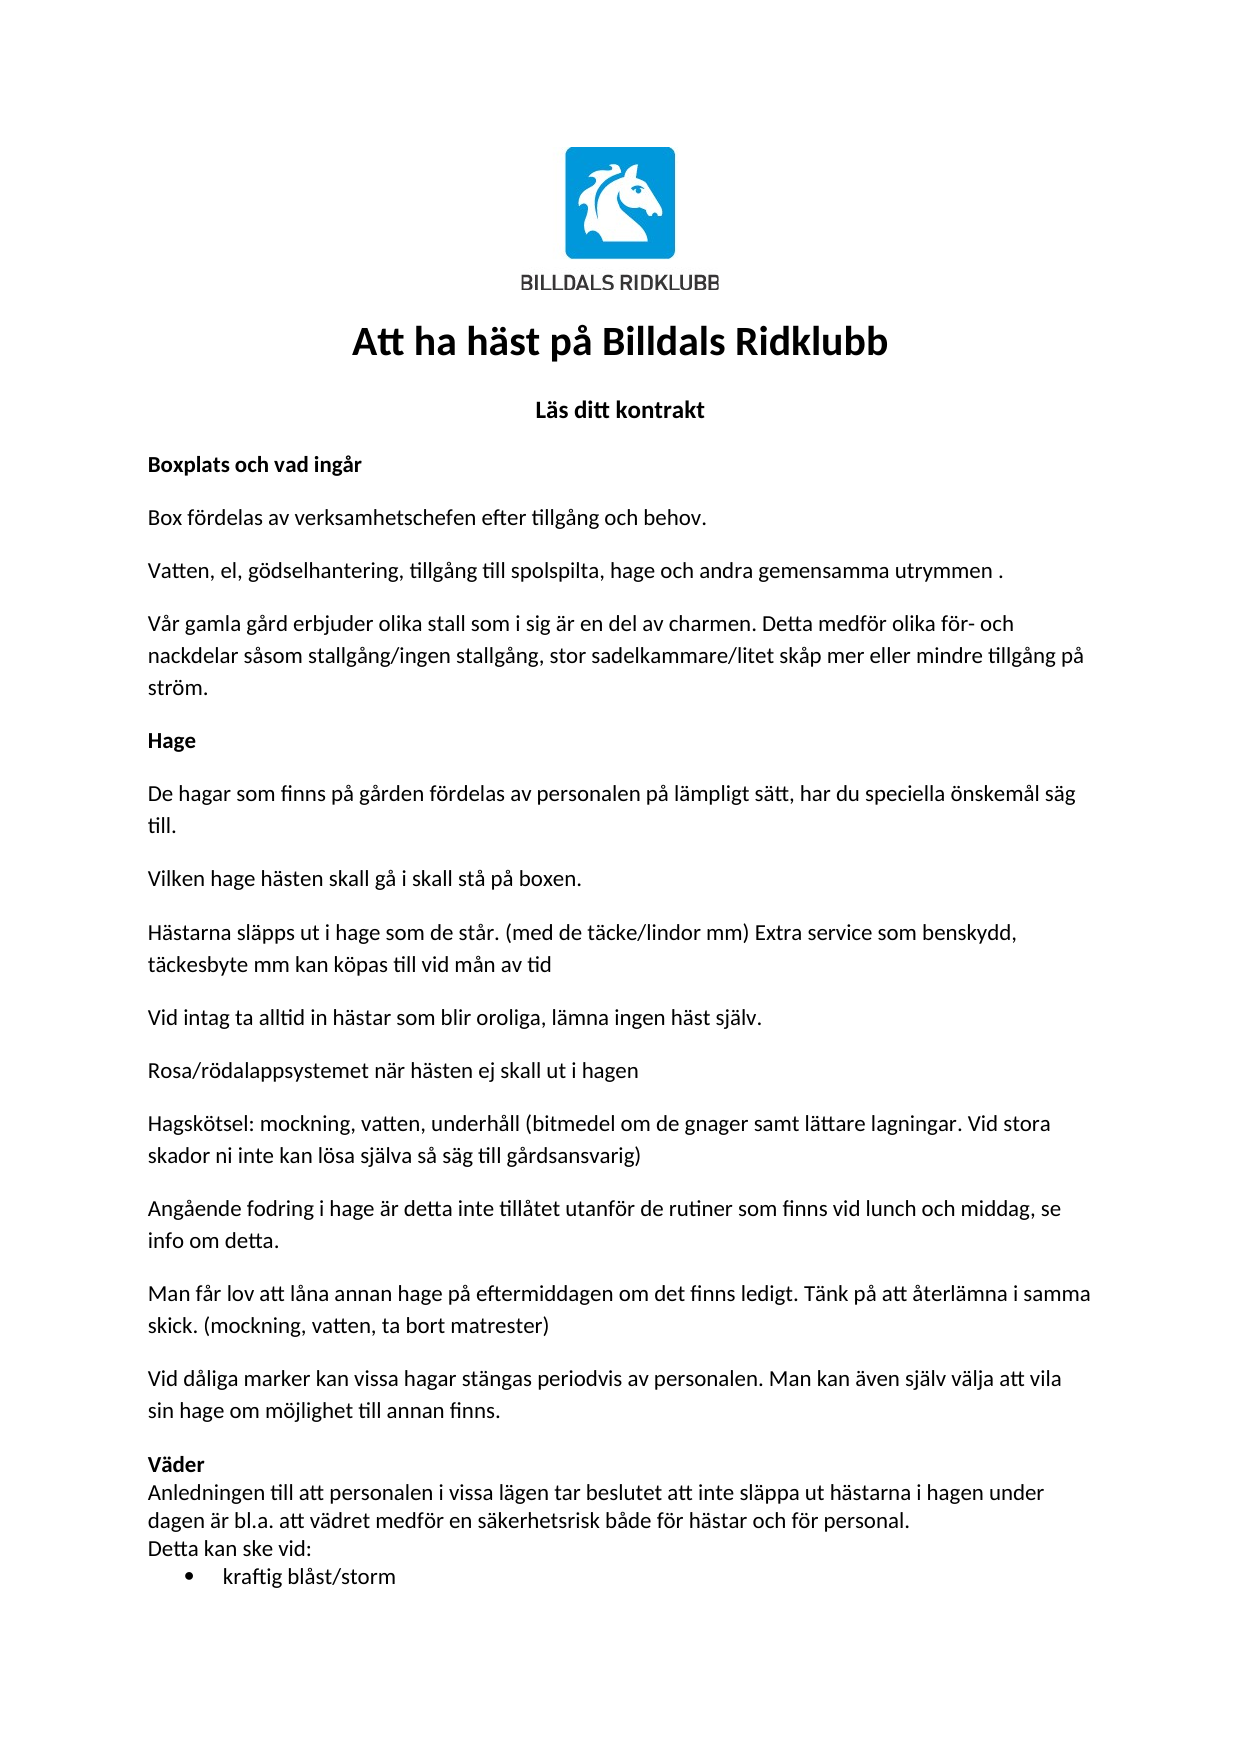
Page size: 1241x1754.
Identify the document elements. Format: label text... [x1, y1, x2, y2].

text Vid intag ta alltid in hästar som blir oroliga, lämna ingen häst själv. [148, 1003, 1093, 1031]
text Hage [148, 726, 1093, 754]
text Vid dåliga marker kan vissa hagar stängas periodvis av personalen. Man kan även själv välja att vila sin hage om möjlighet till annan finns. [148, 1364, 1093, 1425]
text Vatten, el, gödselhantering, tillgång till spolspilta, hage och andra gemensamma utrymmen . [148, 556, 1093, 584]
text Man får lov att låna annan hage på eftermiddagen om det finns ledigt. Tänk på att återlämna i samma skick. (mockning, vatten, ta bort matrester) [148, 1279, 1093, 1339]
text Boxplats och vad ingår [148, 450, 1093, 478]
picture [521, 147, 719, 290]
text Hästarna släpps ut i hage som de står. (med de täcke/lindor mm) Extra service som benskydd, täckesbyte mm kan köpas till vid mån av tid [148, 918, 1093, 978]
text Angående fodring i hage är detta inte tillåtet utanför de rutiner som finns vid lunch och middag, se info om detta. [148, 1194, 1093, 1254]
text Box fördelas av verksamhetschefen efter tillgång och behov. [148, 503, 1093, 531]
text Detta kan ske vid: [148, 1534, 1093, 1562]
text Rosa/rödalappsystemet när hästen ej skall ut i hagen [148, 1056, 1093, 1084]
text Hagskötsel: mockning, vatten, underhåll (bitmedel om de gnager samt lättare lagningar. Vid stora skador ni inte kan lösa själva så säg till gårdsansvarig) [148, 1109, 1093, 1169]
picture [578, 164, 663, 242]
text De hagar som finns på gården fördelas av personalen på lämpligt sätt, har du speciella önskemål säg till. [148, 779, 1093, 839]
text Väder [148, 1450, 1093, 1478]
text Vår gamla gård erbjuder olika stall som i sig är en del av charmen. Detta medför olika för- och nackdelar såsom stallgång/ingen stallgång, stor sadelkammare/litet skåp mer eller mindre tillgång på ström. [148, 609, 1093, 701]
text Att ha häst på Billdals Ridklubb [148, 315, 1093, 366]
text Läs ditt kontrakt [148, 394, 1093, 424]
list kraftig blåst/storm [185, 1562, 1093, 1590]
text Anledningen till att personalen i vissa lägen tar beslutet att inte släppa ut hästarna i hagen under dagen är bl.a. att vädret medför en säkerhetsrisk både för hästar och för personal. [148, 1478, 1093, 1534]
text Vilken hage hästen skall gå i skall stå på boxen. [148, 864, 1093, 893]
